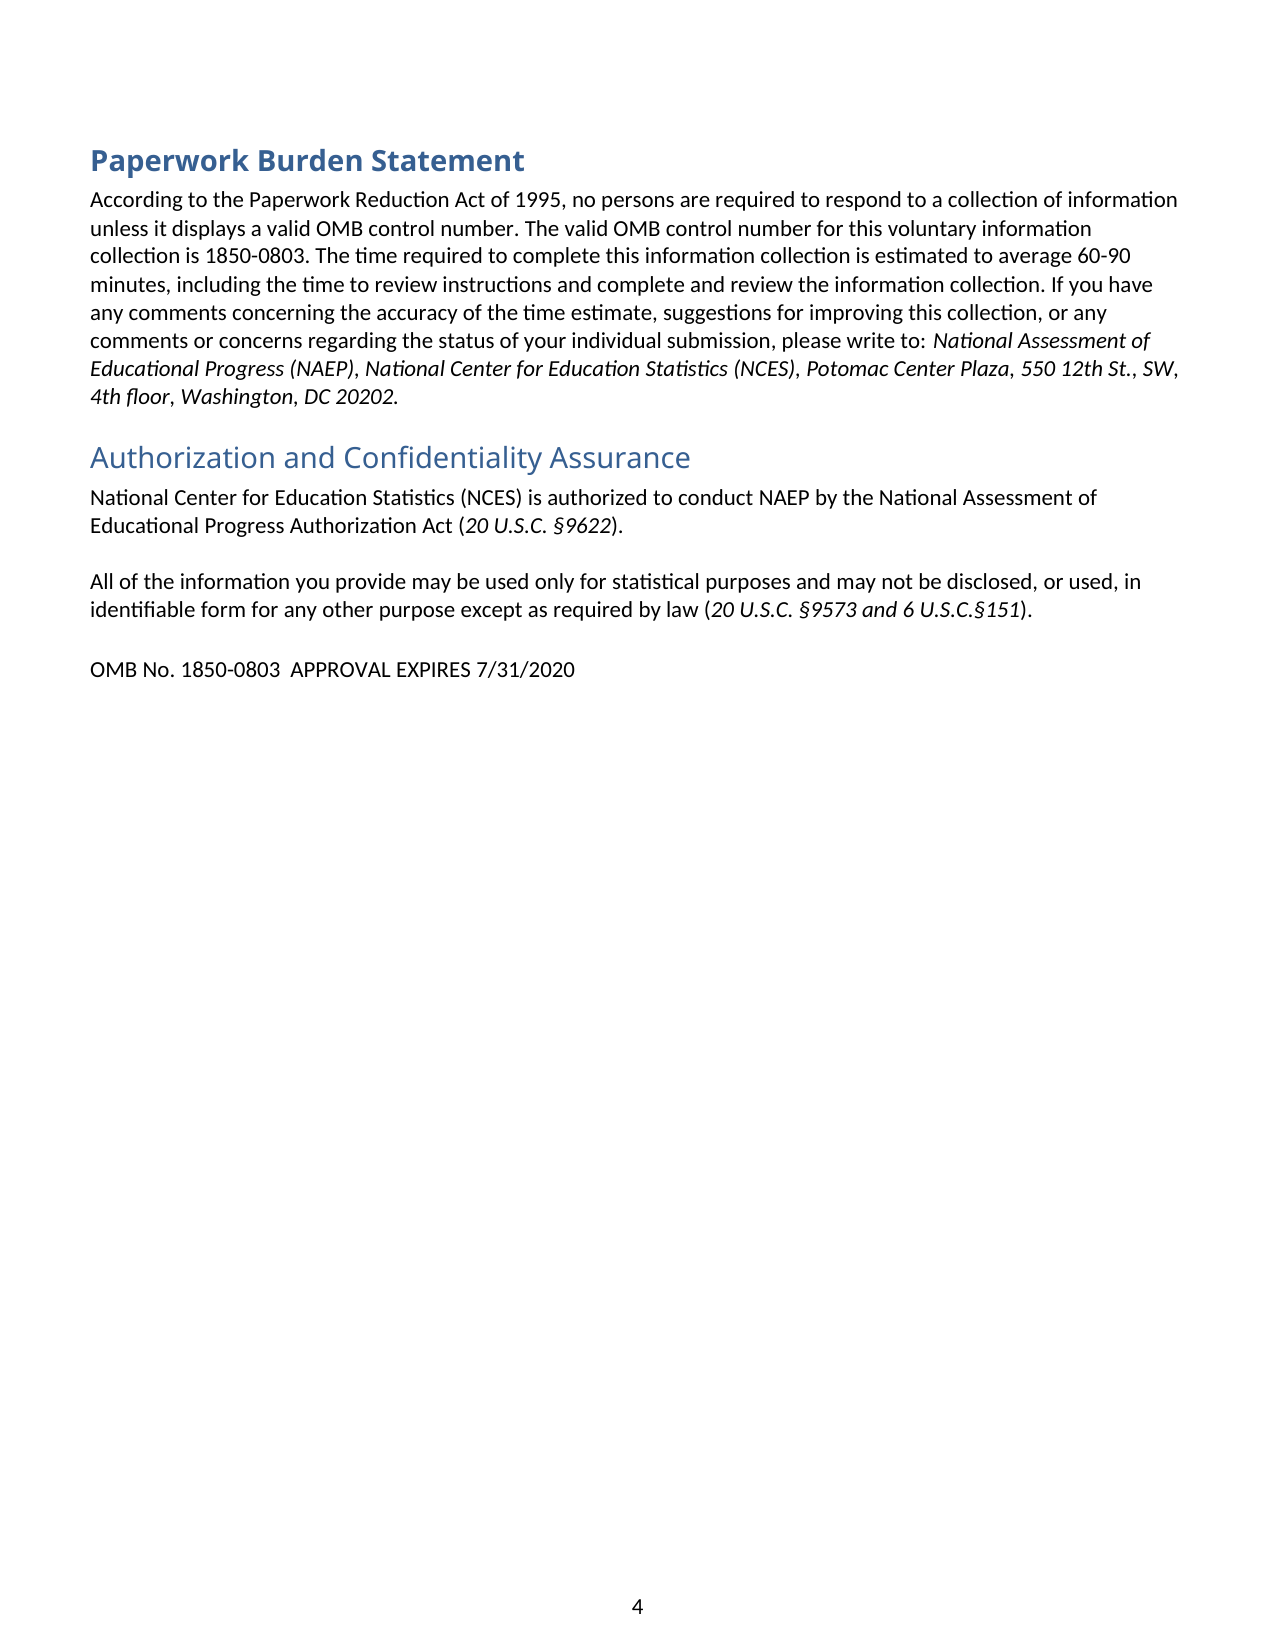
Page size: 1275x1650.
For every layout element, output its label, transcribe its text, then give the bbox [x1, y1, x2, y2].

text All of the information you provide may be used only for statistical purposes and may not be disclosed, or used, in identifiable form for any other purpose except as required by law (20 U.S.C. §9573 and 6 U.S.C.§151). [90, 567, 1149, 623]
text OMB No. 1850-0803 APPROVAL EXPIRES 7/31/2020 [90, 655, 1185, 683]
text According to the Paperwork Reduction Act of 1995, no persons are required to respond to a collection of information unless it displays a valid OMB control number. The valid OMB control number for this voluntary information collection is 1850-0803. The time required to complete this information collection is estimated to average 60-90 minutes, including the time to review instructions and complete and review the information collection. If you have any comments concerning the accuracy of the time estimate, suggestions for improving this collection, or any comments or concerns regarding the status of your individual submission, please write to: National Assessment of Educational Progress (NAEP), National Center for Education Statistics (NCES), Potomac Center Plaza, 550 12th St., SW, 4th floor, Washington, DC 20202. [90, 186, 1185, 410]
subtitle Authorization and Confidentiality Assurance [90, 438, 1185, 477]
subtitle Paperwork Burden Statement [90, 140, 1185, 180]
text National Center for Education Statistics (NCES) is authorized to conduct NAEP by the National Assessment of Educational Progress Authorization Act (20 U.S.C. §9622). [90, 483, 1149, 539]
